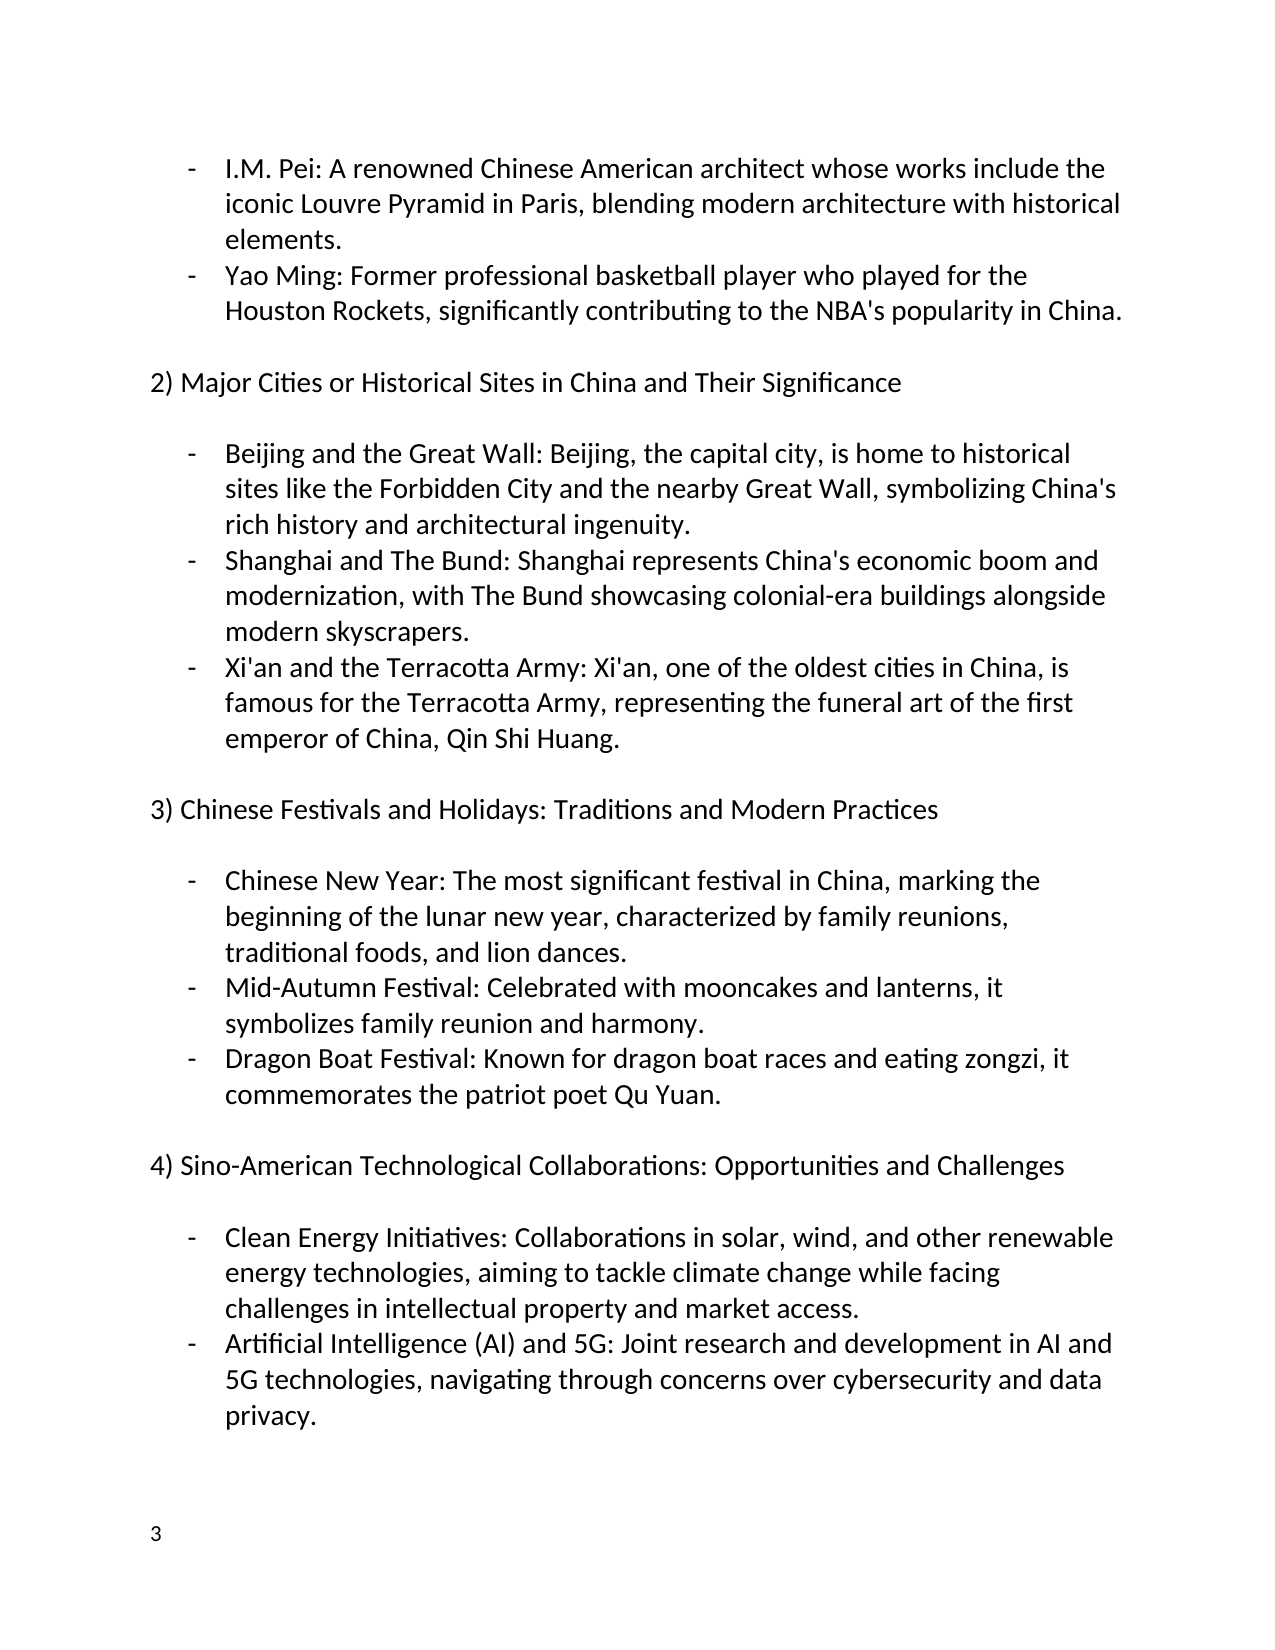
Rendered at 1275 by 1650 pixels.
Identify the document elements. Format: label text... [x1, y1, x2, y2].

text 2) Major Cities or Historical Sites in China and Their Significance [150, 364, 1125, 399]
list Yao Ming: Former professional basketball player who played for the Houston Rockets, significantly contributing to the NBA's popularity in China. [187, 257, 1125, 328]
text 4) Sino-American Technological Collaborations: Opportunities and Challenges [150, 1147, 1125, 1183]
list Xi'an and the Terracotta Army: Xi'an, one of the oldest cities in China, is famous for the Terracotta Army, representing the funeral art of the first emperor of China, Qin Shi Huang. [187, 649, 1125, 756]
list Clean Energy Initiatives: Collaborations in solar, wind, and other renewable energy technologies, aiming to tackle climate change while facing challenges in intellectual property and market access. [187, 1219, 1125, 1326]
text 3) Chinese Festivals and Holidays: Traditions and Modern Practices [150, 791, 1125, 827]
list Mid-Autumn Festival: Celebrated with mooncakes and lanterns, it symbolizes family reunion and harmony. [187, 969, 1125, 1041]
list Chinese New Year: The most significant festival in China, marking the beginning of the lunar new year, characterized by family reunions, traditional foods, and lion dances. [187, 862, 1125, 969]
list I.M. Pei: A renowned Chinese American architect whose works include the iconic Louvre Pyramid in Paris, blending modern architecture with historical elements. [187, 150, 1125, 257]
list Artificial Intelligence (AI) and 5G: Joint research and development in AI and 5G technologies, navigating through concerns over cybersecurity and data privacy. [187, 1326, 1125, 1432]
list Beijing and the Great Wall: Beijing, the capital city, is home to historical sites like the Forbidden City and the nearby Great Wall, symbolizing China's rich history and architectural ingenuity. [187, 435, 1125, 542]
list Dragon Boat Festival: Known for dragon boat races and eating zongzi, it commemorates the patriot poet Qu Yuan. [187, 1041, 1125, 1112]
list Shanghai and The Bund: Shanghai represents China's economic boom and modernization, with The Bund showcasing colonial-era buildings alongside modern skyscrapers. [187, 542, 1125, 649]
